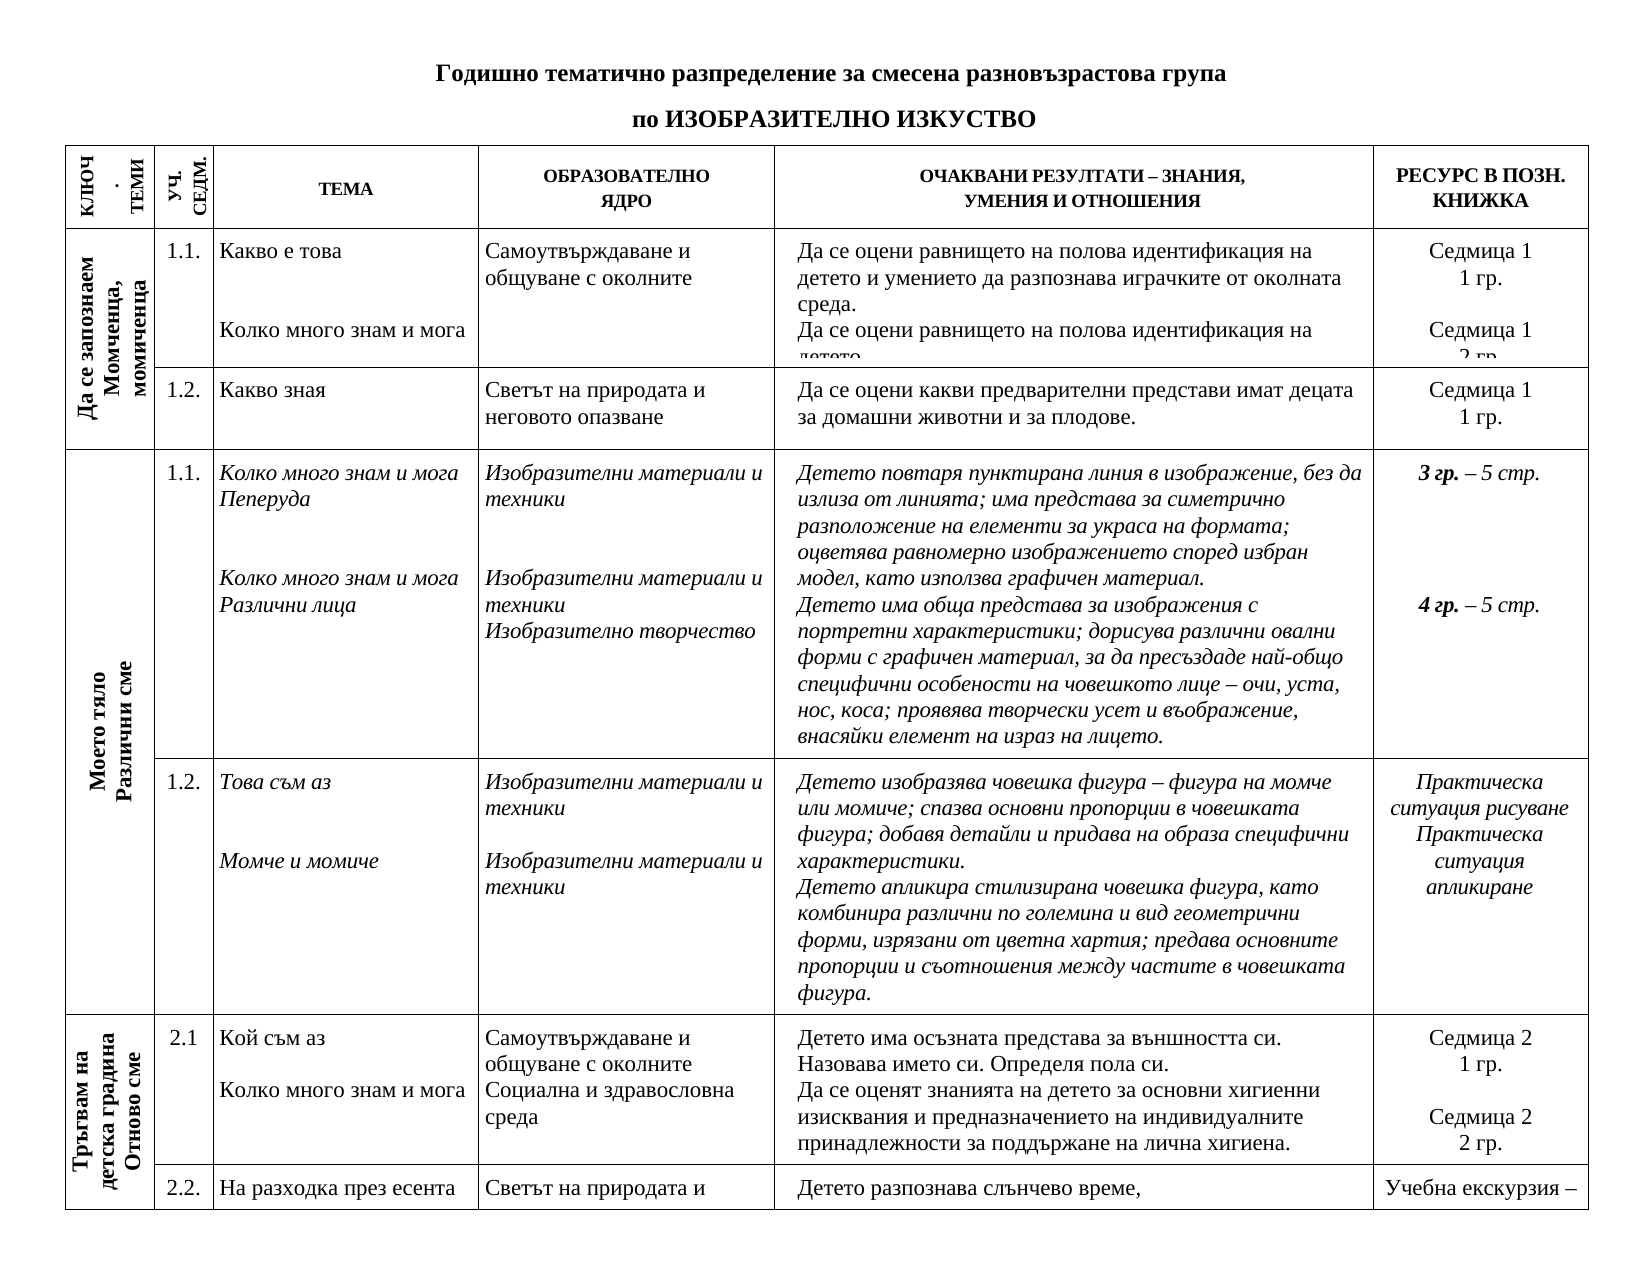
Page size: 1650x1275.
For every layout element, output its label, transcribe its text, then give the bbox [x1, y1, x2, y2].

table_cell Какво зная Колко много знам и мога [214, 368, 478, 449]
table_cell 2.1 [155, 1015, 213, 1164]
table_cell 1.1. [155, 450, 213, 758]
table_cell Седмица 1 1 гр. Седмица 1 2 гр. [1374, 368, 1588, 449]
table_cell Самоутвърждаване и общуване с околните [479, 229, 774, 367]
table_header РЕСУРС В ПОЗН. КНИЖКА [1374, 146, 1588, 227]
table_header ОЧАКВАНИ РЕЗУЛТАТИ – ЗНАНИЯ, УМЕНИЯ И ОТНОШЕНИЯ [775, 146, 1373, 227]
table_cell 2.2. [155, 1165, 213, 1209]
table_cell Учебна екскурзия – за 1 и 2 група [1374, 1165, 1588, 1209]
table_cell Тръгвам на детска градина Отново сме заедно [66, 1015, 154, 1209]
table_cell Да се оцени равнището на полова идентификация на детето и умението да разпознава играчките от околната среда. Да се оцени равнището на полова идентификация на детето. [775, 229, 1373, 367]
table_cell Изобразителни материали и техники Изобразителни материали и техники Изобразително творчество [479, 450, 774, 758]
table_cell 1.1. [155, 229, 213, 367]
table_header КЛЮЧ. ТЕМИ [66, 146, 154, 227]
table_cell На разходка през есента [214, 1165, 478, 1209]
table_cell Да се оцени какви предварителни представи имат децата за домашни животни и за плодове. Да се оцени какви предварителни представи имат децата за животни и за зеленчуци. [775, 368, 1373, 449]
table_cell Кой съм аз Колко много знам и мога [214, 1015, 478, 1164]
table_cell Светът на природата и неговото опазване [479, 1165, 774, 1209]
table_cell Да се запознаем Момченца, момиченца [66, 229, 154, 449]
table_cell 1.2. [155, 368, 213, 449]
table_header ТЕМА [214, 146, 478, 227]
table_header ОБРАЗОВАТЕЛНО ЯДРО [479, 146, 774, 227]
table_cell Това съм аз Момче и момиче [214, 759, 478, 1014]
table_cell Детето изобразява човешка фигура – фигура на момче или момиче; спазва основни пропорции в човешката фигура; добавя детайли и придава на образа специфични характеристики. Детето апликира стилизирана човешка фигура, като комбинира различни по големина и вид геометрични форми, изрязани от цветна хартия; предава основните пропорции и съотношения между частите в човешката фигура. [775, 759, 1373, 1014]
table_cell Самоутвърждаване и общуване с околните Социална и здравословна среда [479, 1015, 774, 1164]
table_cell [775, 1165, 1373, 1209]
table_cell Детето повтаря пунктирана линия в изображение, без да излиза от линията; има представа за симетрично разположение на елементи за украса на формата; оцветява равномерно изображението според избран модел, като използва графичен материал. Детето има обща представа за изображения с портретни характеристики; дорисува различни овални форми с графичен материал, за да пресъздаде най-общо специфични особености на човешкото лице – очи, уста, нос, коса; проявява творчески усет и въображение, внасяйки елемент на израз на лицето. [775, 450, 1373, 758]
table_cell Светът на природата и неговото опазване [479, 368, 774, 449]
table_cell Седмица 2 1 гр. Седмица 2 2 гр. [1374, 1015, 1588, 1164]
table_cell Колко много знам и мога Пеперуда Колко много знам и мога Различни лица [214, 450, 478, 758]
table_cell 3 гр. – 5 стр. 4 гр. – 5 стр. [1374, 450, 1588, 758]
table_cell Детето има осъзната представа за външността си. Назовава името си. Определя пола си. Да се оценят знанията на детето за основни хигиенни изисквания и предназначението на индивидуалните принадлежности за поддържане на лична хигиена. [775, 1015, 1373, 1164]
text Годишно тематично разпределение за смесена разновъзрастова група по ИЗОБРАЗИТЕЛНО ИЗКУСТВО [59, 41, 1609, 133]
table_header УЧ. СЕДМ. [155, 146, 213, 227]
table_cell Какво е това Колко много знам и мога [214, 229, 478, 367]
table_cell Моето тяло Различни сме [66, 450, 154, 1014]
table_cell 1.2. [155, 759, 213, 1014]
table_cell Изобразителни материали и техники Изобразителни материали и техники [479, 759, 774, 1014]
table_cell Седмица 1 1 гр. Седмица 1 2 гр. [1374, 229, 1588, 367]
table_cell Практическа ситуация рисуване Практическа ситуация апликиране [1374, 759, 1588, 1014]
